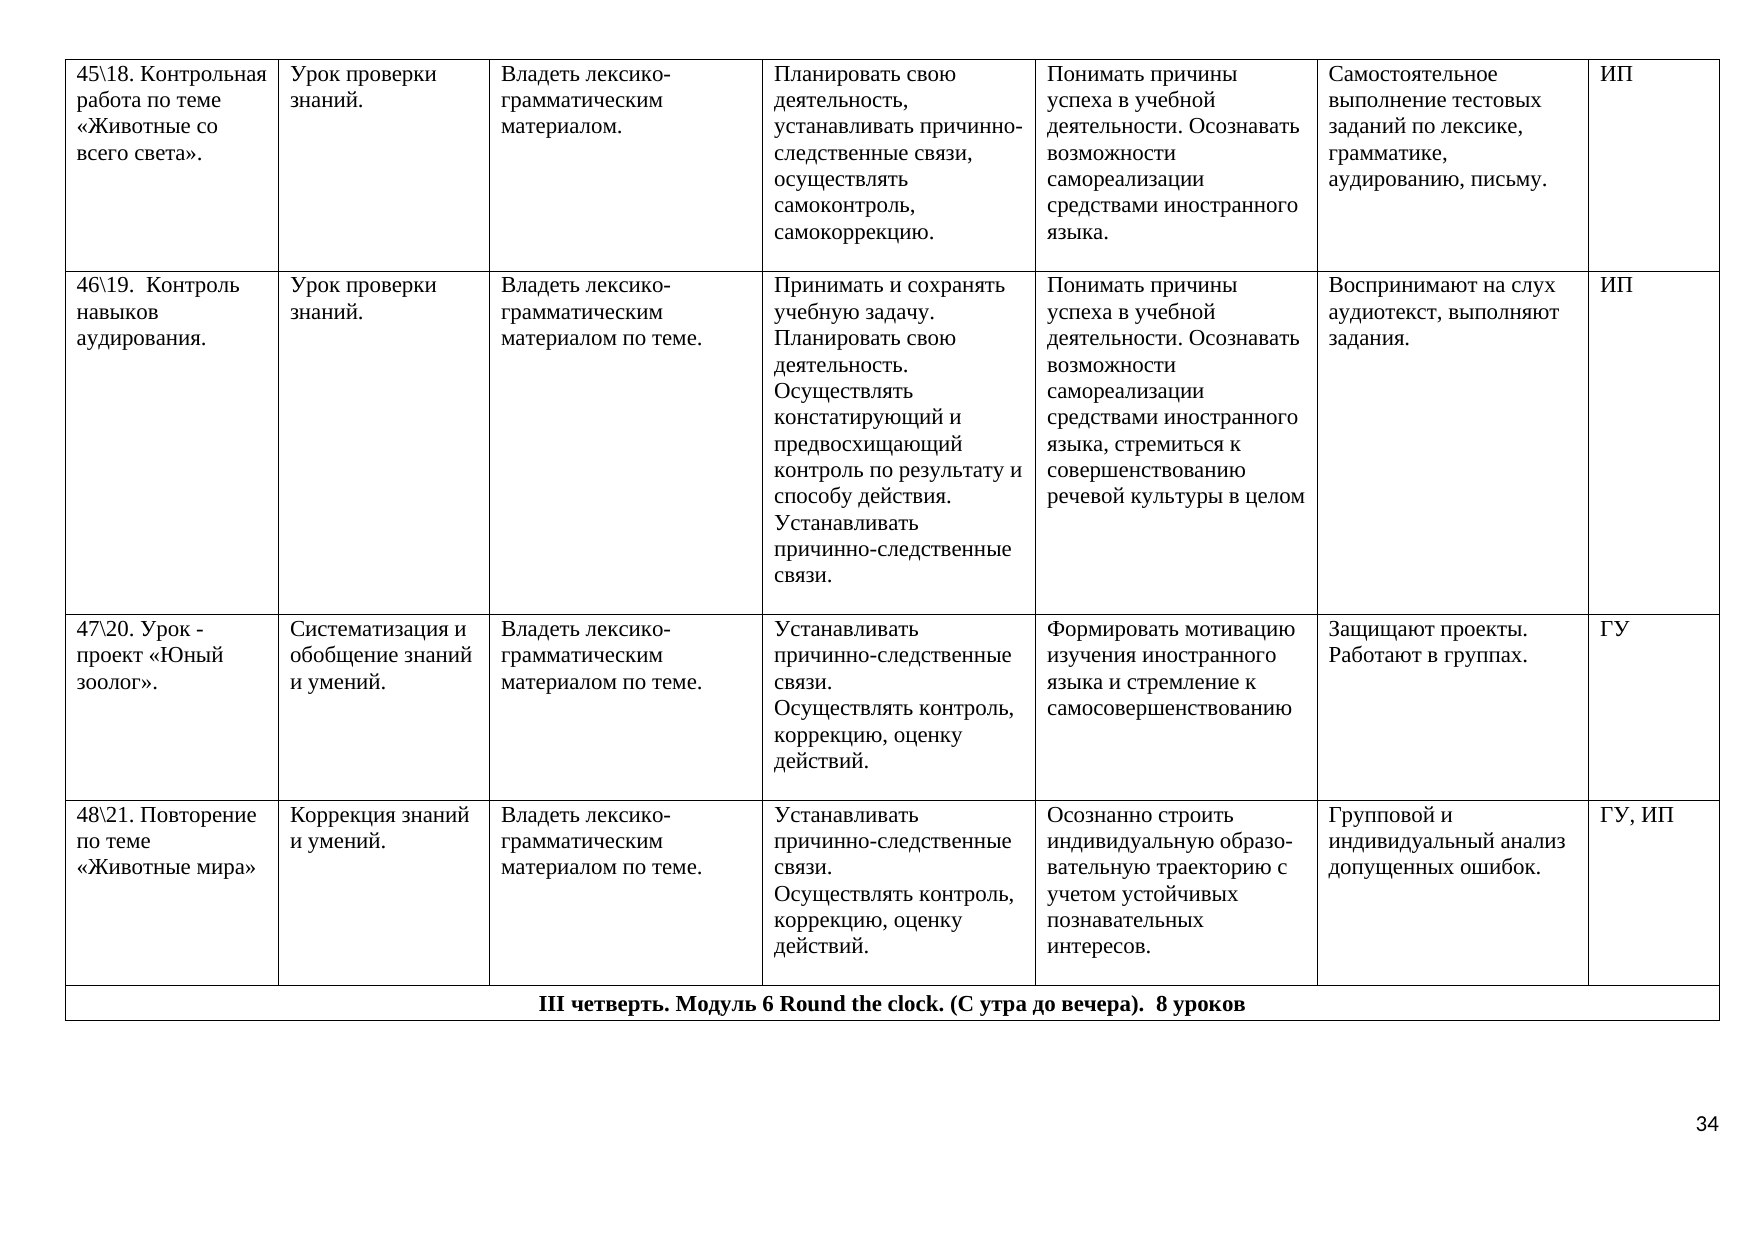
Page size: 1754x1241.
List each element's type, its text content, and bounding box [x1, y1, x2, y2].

table_cell Осознанно строить индивидуальную образо-вательную траекторию с учетом устойчивых познавательных интересов. [1036, 801, 1317, 985]
table_cell ИП [1589, 60, 1719, 271]
table_cell Урок проверки знаний. [279, 272, 489, 614]
table_cell Владеть лексико-грамматическим материалом по теме. [490, 615, 762, 800]
table_cell Устанавливать причинно-следственные связи. Осуществлять контроль, коррекцию, оценку действий. [763, 801, 1035, 985]
table_cell Владеть лексико-грамматическим материалом по теме. [490, 272, 762, 614]
table_cell Воспринимают на слух аудиотекст, выполняют задания. [1318, 272, 1588, 614]
table_cell Коррекция знаний и умений. [279, 801, 489, 985]
table_cell 47\20. Урок - проект «Юный зоолог». [66, 615, 278, 800]
table_cell Систематизация и обобщение знаний и умений. [279, 615, 489, 800]
table_cell Планировать свою деятельность, устанавливать причинно-следственные связи, осуществлять самоконтроль, самокоррекцию. [763, 60, 1035, 271]
table_cell 46\19. Контроль навыков аудирования. [66, 272, 278, 614]
table_cell Понимать причины успеха в учебной деятельности. Осознавать возможности самореализации средствами иностранного языка, стремиться к совершенствованию речевой культуры в целом [1036, 272, 1317, 614]
table_cell Защищают проекты. Работают в группах. [1318, 615, 1588, 800]
table_cell Владеть лексико-грамматическим материалом. [490, 60, 762, 271]
table_cell ГУ [1589, 615, 1719, 800]
table_cell Понимать причины успеха в учебной деятельности. Осознавать возможности самореализации средствами иностранного языка. [1036, 60, 1317, 271]
table_cell Групповой и индивидуальный анализ допущенных ошибок. [1318, 801, 1588, 985]
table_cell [279, 60, 489, 271]
table_cell Владеть лексико-грамматическим материалом по теме. [490, 801, 762, 985]
table_cell Самостоятельное выполнение тестовых заданий по лексике, грамматике, аудированию, письму. [1318, 60, 1588, 271]
table_cell III четверть. Модуль 6 Round the clock. (С утра до вечера). 8 уроков [66, 986, 1719, 1020]
table_cell ГУ, ИП [1589, 801, 1719, 985]
table_cell ИП [1589, 272, 1719, 614]
table_cell 45\18. Контрольная работа по теме «Животные со всего света». [66, 60, 278, 271]
table_cell Принимать и сохранять учебную задачу. Планировать свою деятельность. Осуществлять констатирующий и предвосхищающий контроль по результату и способу действия. Устанавливать причинно-следственные связи. [763, 272, 1035, 614]
table_cell Устанавливать причинно-следственные связи. Осуществлять контроль, коррекцию, оценку действий. [763, 615, 1035, 800]
table_cell Формировать мотивацию изучения иностранного языка и стремление к самосовершенствованию [1036, 615, 1317, 800]
table_cell 48\21. Повторение по теме «Животные мира» [66, 801, 278, 985]
